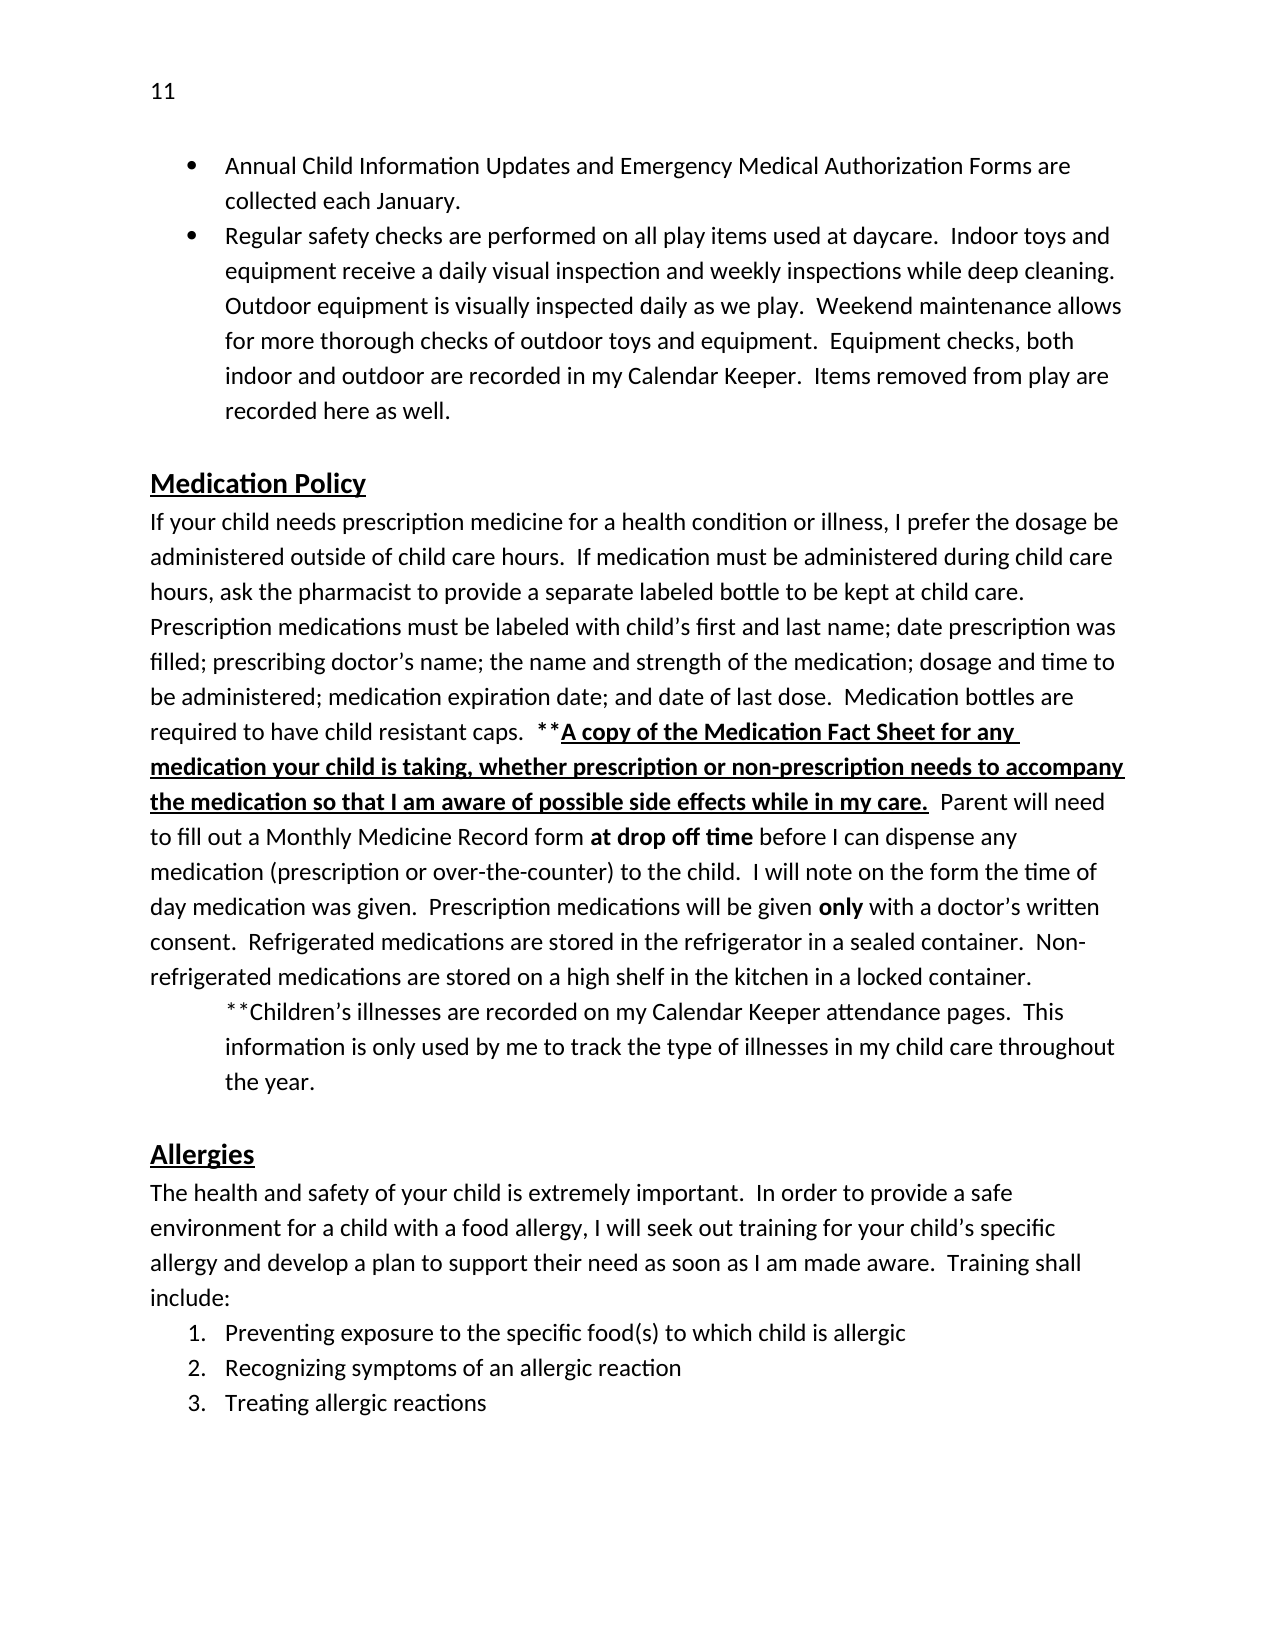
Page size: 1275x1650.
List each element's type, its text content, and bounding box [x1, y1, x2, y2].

list Preventing exposure to the specific food(s) to which child is allergic [187, 1317, 1125, 1347]
text If your child needs prescription medicine for a health condition or illness, I prefer the dosage be administered outside of child care hours. If medication must be administered during child care hours, ask the pharmacist to provide a separate labeled bottle to be kept at child care. Prescription medications must be labeled with child’s first and last name; date prescription was filled; prescribing doctor’s name; the name and strength of the medication; dosage and time to be administered; medication expiration date; and date of last dose. Medication bottles are required to have child resistant caps. **A copy of the Medication Fact Sheet for any medication your child is taking, whether prescription or non-prescription needs to accompany the medication so that I am aware of possible side effects while in my care. Parent will need to fill out a Monthly Medicine Record form at drop off time before I can dispense any medication (prescription or over-the-counter) to the child. I will note on the form the time of day medication was given. Prescription medications will be given only with a doctor’s written consent. Refrigerated medications are stored in the refrigerator in a sealed container. Non-refrigerated medications are stored on a high shelf in the kitchen in a locked container. [150, 779, 1125, 991]
text Allergies [150, 1136, 1125, 1172]
text The health and safety of your child is extremely important. In order to provide a safe environment for a child with a food allergy, I will seek out training for your child’s specific allergy and develop a plan to support their need as soon as I am made aware. Training shall include: [150, 1177, 1125, 1312]
list Treating allergic reactions [187, 1387, 1125, 1417]
list Recognizing symptoms of an allergic reaction [187, 1352, 1125, 1382]
list Annual Child Information Updates and Emergency Medical Authorization Forms are collected each January. [187, 150, 1125, 216]
list Regular safety checks are performed on all play items used at daycare. Indoor toys and equipment receive a daily visual inspection and weekly inspections while deep cleaning. Outdoor equipment is visually inspected daily as we play. Weekend maintenance allows for more thorough checks of outdoor toys and equipment. Equipment checks, both indoor and outdoor are recorded in my Calendar Keeper. Items removed from play are recorded here as well. [187, 220, 1125, 426]
text If your child needs prescription medicine for a health condition or illness, I prefer the dosage be administered outside of child care hours. If medication must be administered during child care hours, ask the pharmacist to provide a separate labeled bottle to be kept at child care. Prescription medications must be labeled with child’s first and last name; date prescription was filled; prescribing doctor’s name; the name and strength of the medication; dosage and time to be administered; medication expiration date; and date of last dose. Medication bottles are required to have child resistant caps. **A copy of the Medication Fact Sheet for any medication your child is taking, whether prescription or non-prescription needs to accompany the medication so that I am aware of possible side effects while in my care. Parent will need to fill out a Monthly Medicine Record form at drop off time before I can dispense any medication (prescription or over-the-counter) to the child. I will note on the form the time of day medication was given. Prescription medications will be given only with a doctor’s written consent. Refrigerated medications are stored in the refrigerator in a sealed container. Non-refrigerated medications are stored on a high shelf in the kitchen in a locked container. [150, 506, 1125, 777]
text **Children’s illnesses are recorded on my Calendar Keeper attendance pages. This information is only used by me to track the type of illnesses in my child care throughout the year. [225, 996, 1125, 1096]
text Medication Policy [150, 465, 1125, 501]
